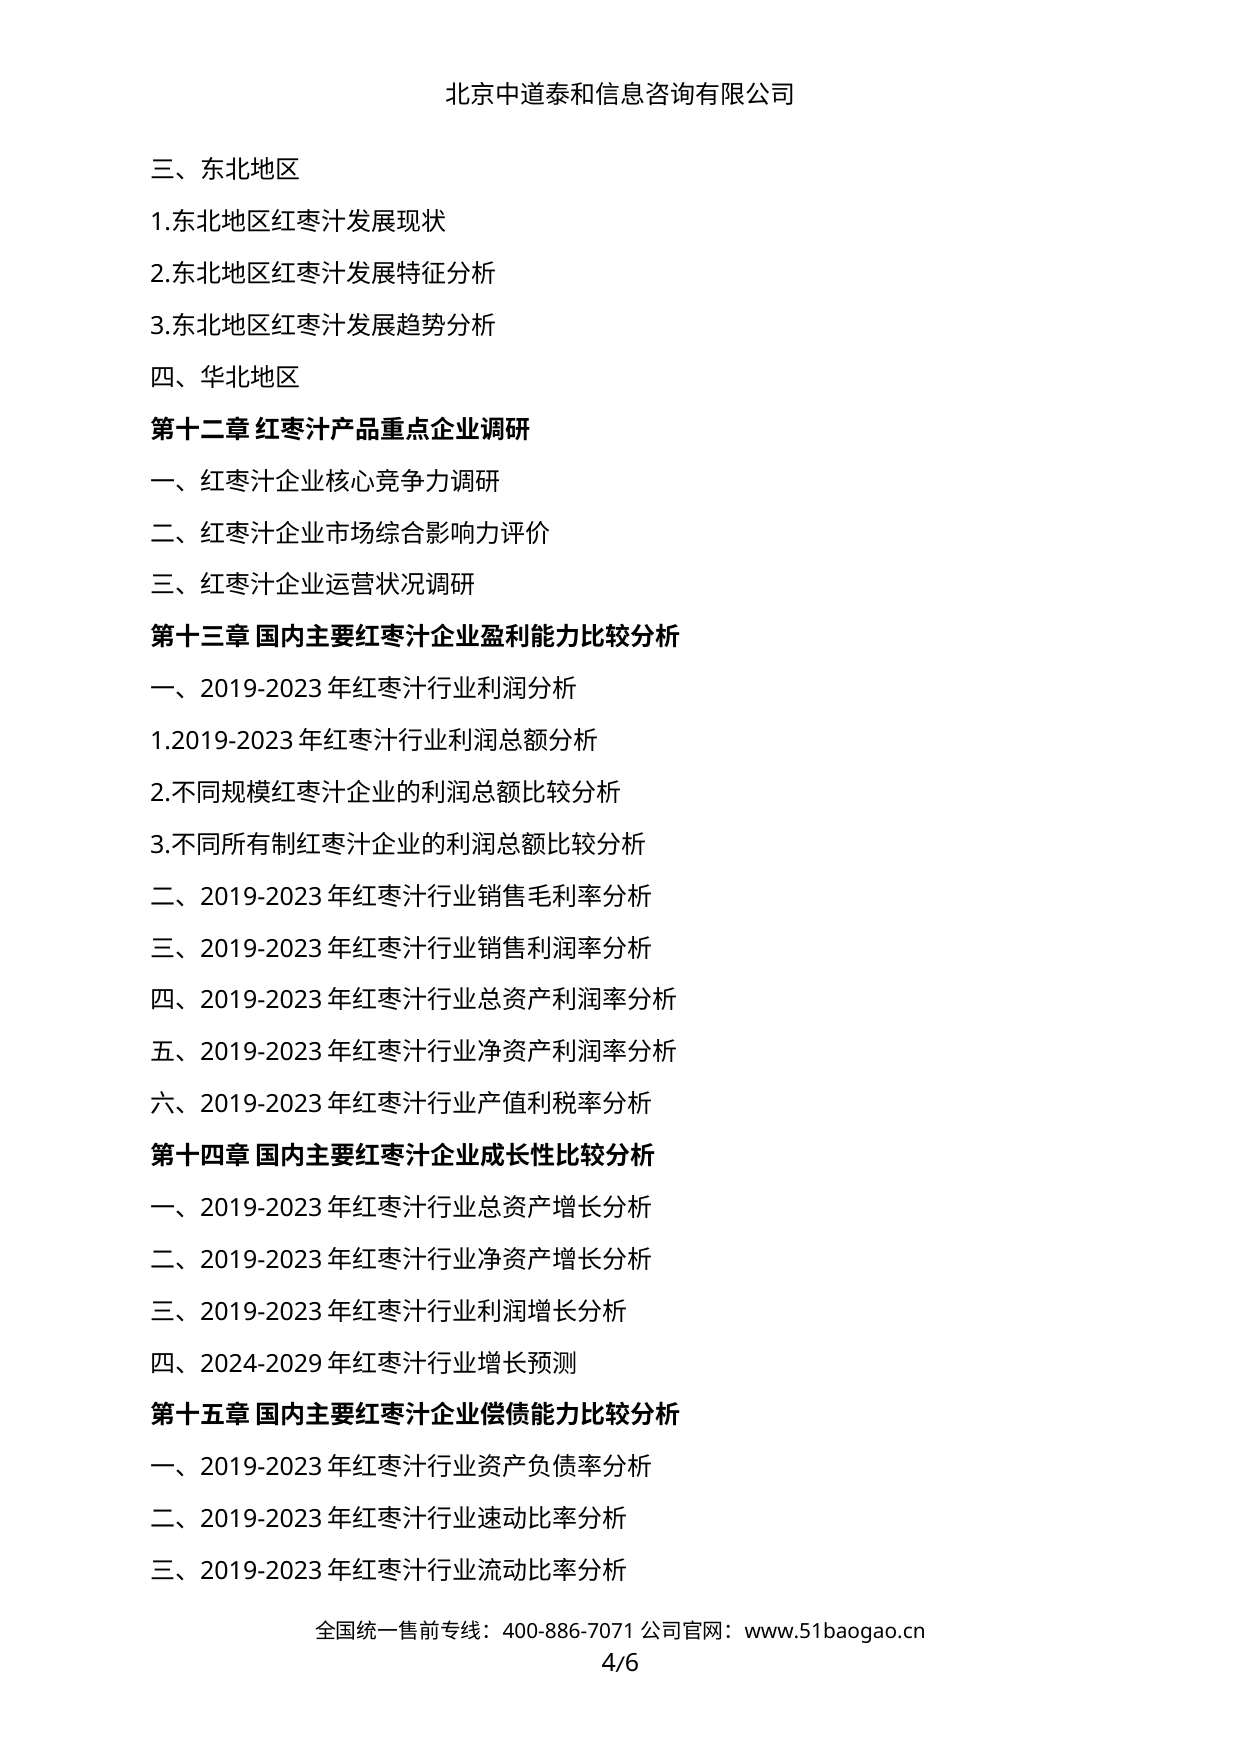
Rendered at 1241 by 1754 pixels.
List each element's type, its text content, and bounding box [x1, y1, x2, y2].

text 二、2019-2023年红枣汁行业速动比率分析 [150, 1499, 1090, 1535]
text 三、东北地区 [150, 150, 1090, 186]
text 3.不同所有制红枣汁企业的利润总额比较分析 [150, 824, 1090, 861]
text 二、红枣汁企业市场综合影响力评价 [150, 513, 1090, 549]
text 3.东北地区红枣汁发展趋势分析 [150, 306, 1090, 342]
text 二、2019-2023年红枣汁行业销售毛利率分析 [150, 876, 1090, 912]
text 六、2019-2023年红枣汁行业产值利税率分析 [150, 1084, 1090, 1120]
text 三、2019-2023年红枣汁行业利润增长分析 [150, 1291, 1090, 1327]
text 四、2024-2029年红枣汁行业增长预测 [150, 1343, 1090, 1379]
text 1.2019-2023年红枣汁行业利润总额分析 [150, 721, 1090, 757]
text 五、2019-2023年红枣汁行业净资产利润率分析 [150, 1032, 1090, 1068]
text 四、2019-2023年红枣汁行业总资产利润率分析 [150, 980, 1090, 1016]
text 2.不同规模红枣汁企业的利润总额比较分析 [150, 772, 1090, 809]
text 一、2019-2023年红枣汁行业利润分析 [150, 669, 1090, 705]
text 第十五章 国内主要红枣汁企业偿债能力比较分析 [150, 1395, 1090, 1431]
text 第十三章 国内主要红枣汁企业盈利能力比较分析 [150, 617, 1090, 653]
text 1.东北地区红枣汁发展现状 [150, 202, 1090, 238]
text 一、红枣汁企业核心竞争力调研 [150, 461, 1090, 497]
text 第十二章 红枣汁产品重点企业调研 [150, 409, 1090, 446]
text 一、2019-2023年红枣汁行业资产负债率分析 [150, 1447, 1090, 1483]
text 2.东北地区红枣汁发展特征分析 [150, 254, 1090, 290]
text 第十四章 国内主要红枣汁企业成长性比较分析 [150, 1136, 1090, 1172]
text 二、2019-2023年红枣汁行业净资产增长分析 [150, 1239, 1090, 1276]
text 三、2019-2023年红枣汁行业流动比率分析 [150, 1551, 1090, 1587]
text 三、红枣汁企业运营状况调研 [150, 565, 1090, 601]
text 四、华北地区 [150, 357, 1090, 394]
text 一、2019-2023年红枣汁行业总资产增长分析 [150, 1187, 1090, 1224]
text 三、2019-2023年红枣汁行业销售利润率分析 [150, 928, 1090, 964]
